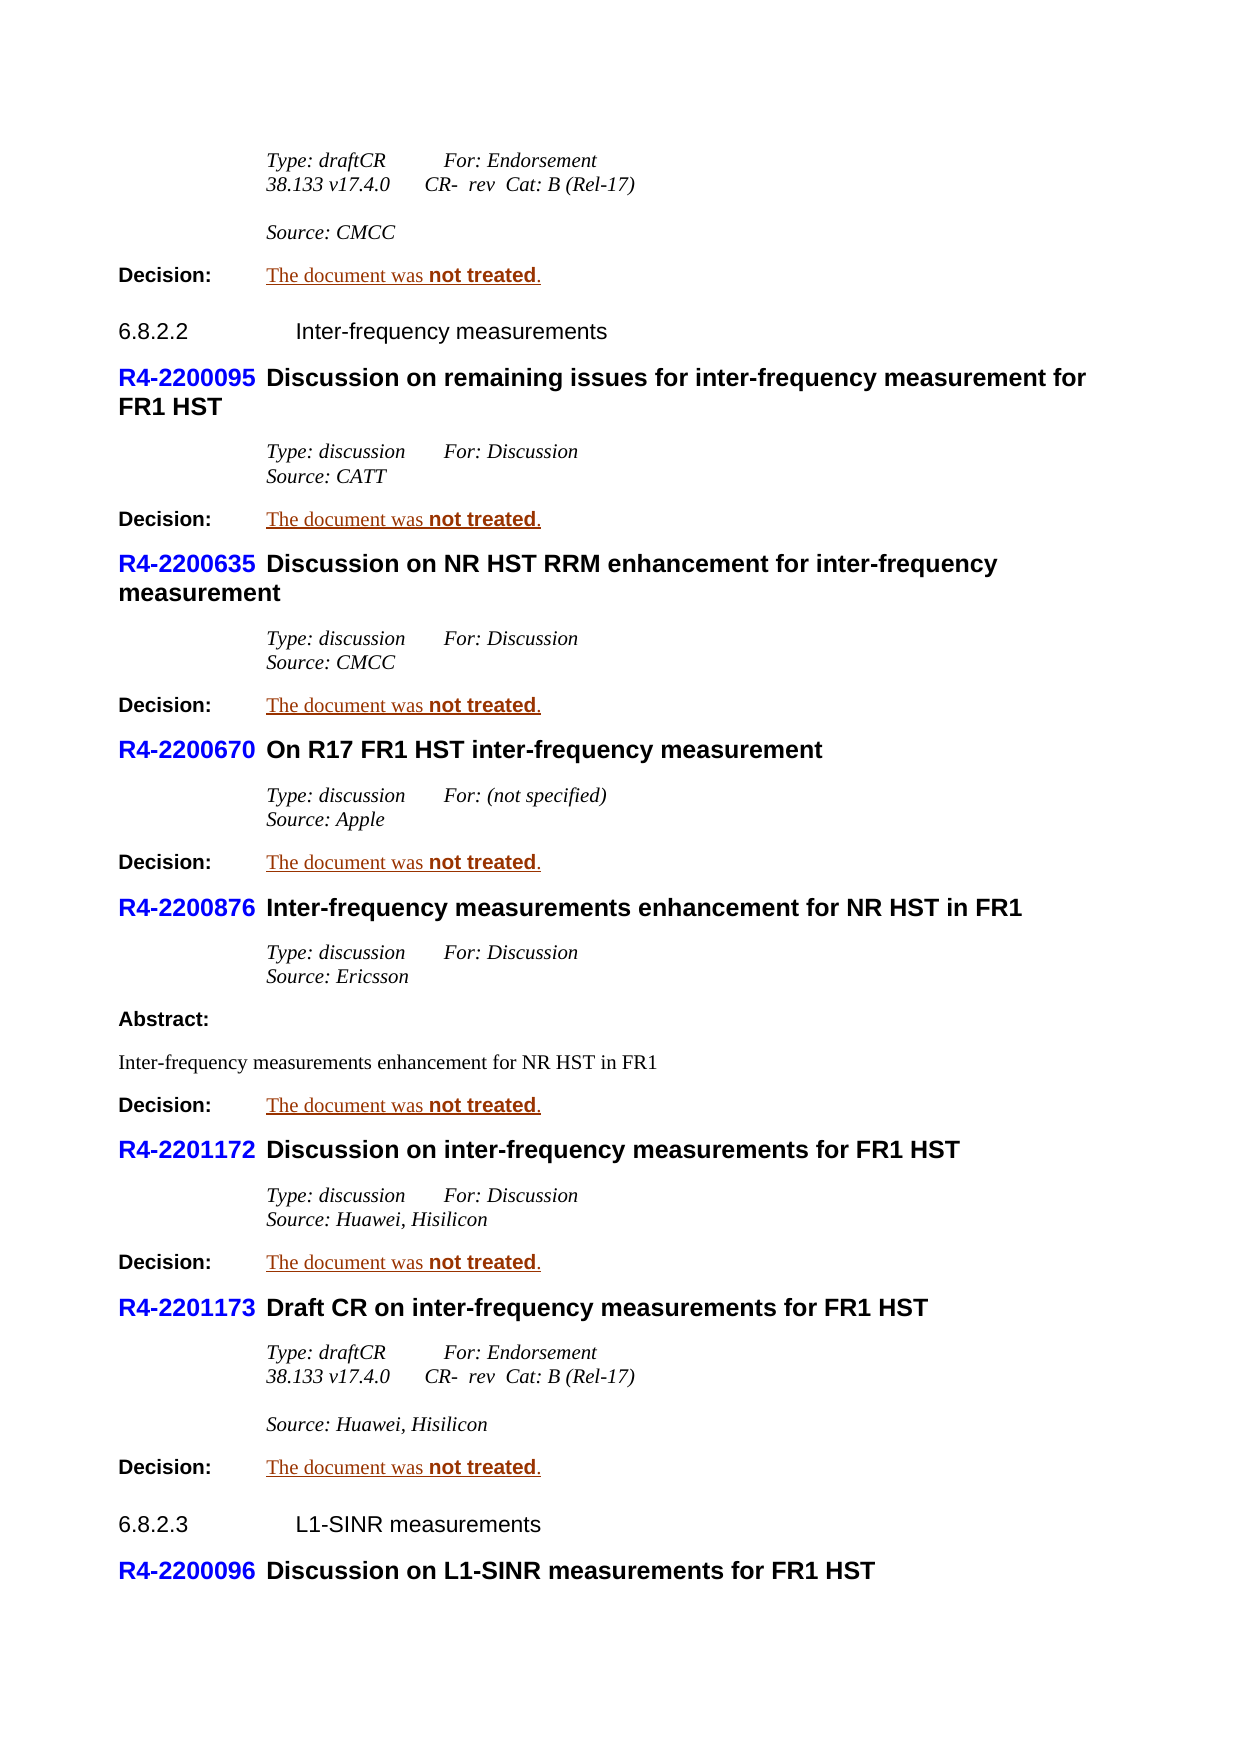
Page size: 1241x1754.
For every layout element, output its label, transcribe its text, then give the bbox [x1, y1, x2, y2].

text Decision: The document was not treated. [118, 506, 1122, 531]
text Decision: The document was not treated. [118, 1455, 1122, 1479]
text Decision: The document was not treated. [118, 1092, 1122, 1117]
subtitle 6.8.2.3 L1-SINR measurements [118, 1511, 1122, 1537]
text Decision: The document was not treated. [118, 263, 1122, 287]
text R4-2200635 Discussion on NR HST RRM enhancement for inter-frequency measurement [118, 549, 1122, 607]
text Type: draftCR For: Endorsement 38.133 v17.4.0 CR- rev Cat: B (Rel-17) Source: Huawei, Hisilicon [118, 1340, 1122, 1436]
subtitle 6.8.2.2 Inter-frequency measurements [118, 318, 1122, 344]
text R4-2201173 Draft CR on inter-frequency measurements for FR1 HST [118, 1293, 1122, 1321]
text Type: discussion For: Discussion Source: Ericsson [118, 940, 1122, 988]
text Type: discussion For: Discussion Source: CATT [118, 439, 1122, 488]
text Decision: The document was not treated. [118, 850, 1122, 874]
text Abstract: [118, 1007, 1122, 1031]
text Type: discussion For: (not specified) Source: Apple [118, 783, 1122, 831]
text R4-2200670 On R17 FR1 HST inter-frequency measurement [118, 735, 1122, 764]
text Type: draftCR For: Endorsement 38.133 v17.4.0 CR- rev Cat: B (Rel-17) Source: CMCC [118, 148, 1122, 244]
text Decision: The document was not treated. [118, 692, 1122, 717]
text Type: discussion For: Discussion Source: CMCC [118, 626, 1122, 674]
text R4-2201172 Discussion on inter-frequency measurements for FR1 HST [118, 1135, 1122, 1164]
text R4-2200876 Inter-frequency measurements enhancement for NR HST in FR1 [118, 893, 1122, 921]
text Type: discussion For: Discussion Source: Huawei, Hisilicon [118, 1183, 1122, 1231]
text R4-2200095 Discussion on remaining issues for inter-frequency measurement for FR1 HST [118, 363, 1122, 421]
text Decision: The document was not treated. [118, 1250, 1122, 1274]
text R4-2200096 Discussion on L1-SINR measurements for FR1 HST [118, 1556, 1122, 1584]
text Inter-frequency measurements enhancement for NR HST in FR1 [118, 1050, 1122, 1074]
